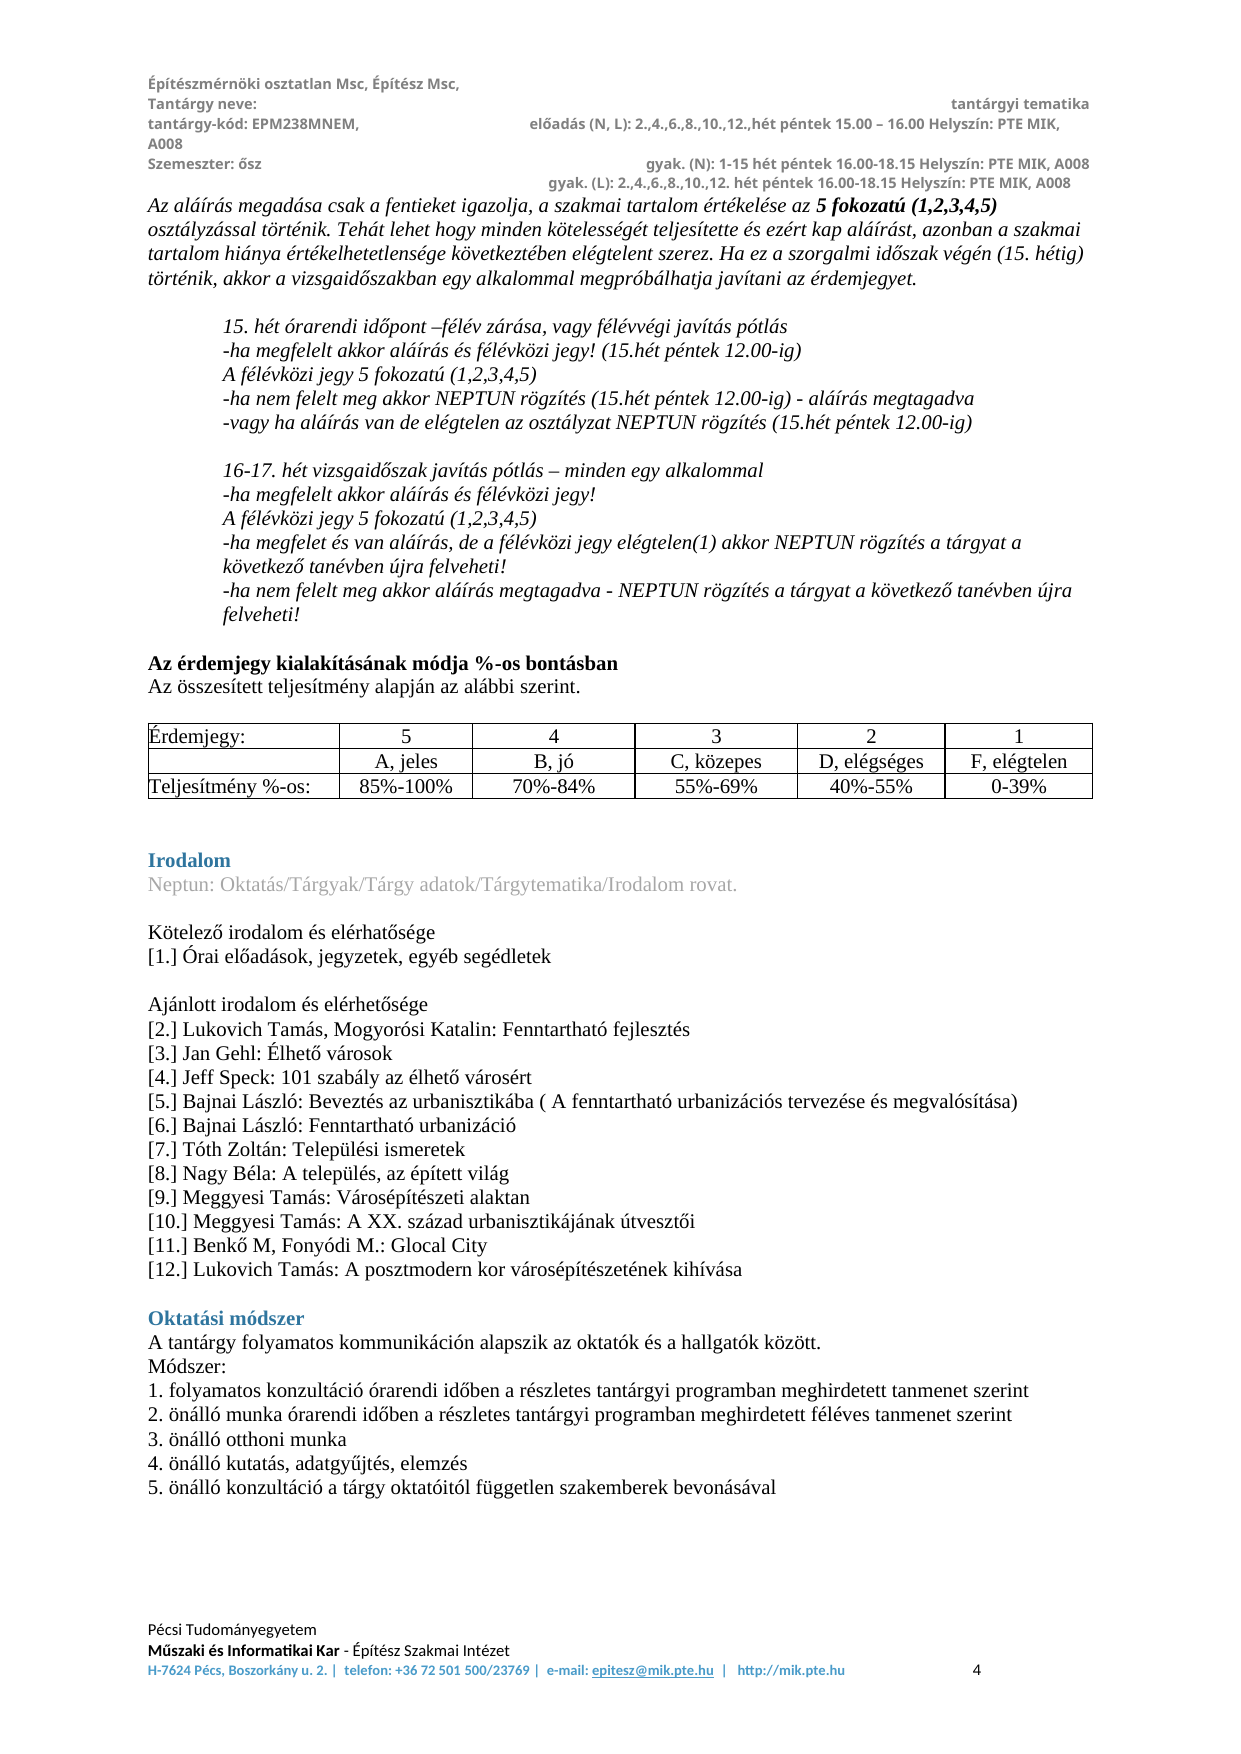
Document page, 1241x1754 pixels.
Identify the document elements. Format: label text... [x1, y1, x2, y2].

text Az összesített teljesítmény alapján az alábbi szerint. [148, 674, 1092, 698]
table_cell A, jeles [340, 749, 472, 773]
text 1. folyamatos konzultáció órarendi időben a részletes tantárgyi programban meghirdetett tanmenet szerint [148, 1378, 1092, 1402]
text [1.] Órai előadások, jegyzetek, egyéb segédletek [148, 944, 1092, 968]
text Kötelező irodalom és elérhatősége [148, 920, 1092, 944]
text -vagy ha aláírás van de elégtelen az osztályzat NEPTUN rögzítés (15.hét péntek 12.00-ig) [223, 410, 1092, 434]
text [7.] Tóth Zoltán: Települési ismeretek [148, 1137, 1092, 1161]
text -ha megfelelt akkor aláírás és félévközi jegy! [223, 482, 1092, 506]
text A félévközi jegy 5 fokozatú (1,2,3,4,5) [223, 362, 1092, 386]
text 4. önálló kutatás, adatgyűjtés, elemzés [148, 1451, 1092, 1474]
text [11.] Benkő M, Fonyódi M.: Glocal City [148, 1233, 1092, 1257]
text -ha nem felelt meg akkor NEPTUN rögzítés (15.hét péntek 12.00-ig) - aláírás megtagadva [223, 386, 1092, 410]
text Módszer: [148, 1354, 1092, 1378]
table_cell 40%-55% [798, 774, 944, 798]
text [10.] Meggyesi Tamás: A XX. század urbanisztikájának útvesztői [148, 1209, 1092, 1233]
table_header 2 [798, 724, 944, 748]
text [4.] Jeff Speck: 101 szabály az élhető városért [148, 1064, 1092, 1089]
subtitle Irodalom [148, 848, 1092, 872]
text Neptun: Oktatás/Tárgyak/Tárgy adatok/Tárgytematika/Irodalom rovat. [148, 872, 1092, 896]
text A félévközi jegy 5 fokozatú (1,2,3,4,5) [223, 506, 1092, 530]
text [12.] Lukovich Tamás: A posztmodern kor városépítészetének kihívása [148, 1257, 1092, 1281]
table_header 1 [946, 724, 1092, 748]
table_header 5 [340, 724, 472, 748]
text -ha nem felelt meg akkor aláírás megtagadva - NEPTUN rögzítés a tárgyat a következő tanévben újra felveheti! [223, 578, 1092, 626]
table_header Érdemjegy: [149, 724, 339, 748]
table_cell C, közepes [636, 749, 797, 773]
text -ha megfelelt akkor aláírás és félévközi jegy! (15.hét péntek 12.00-ig) [223, 338, 1092, 362]
text [9.] Meggyesi Tamás: Városépítészeti alaktan [148, 1185, 1092, 1209]
text Az aláírás megadása csak a fentieket igazolja, a szakmai tartalom értékelése az 5 fokozatú (1,2,3,4,5) osztályzással történik. Tehát lehet hogy minden kötelességét teljesítette és ezért kap aláírást, azonban a szakmai tartalom hiánya értékelhetetlensége következtében elégtelent szerez. Ha ez a szorgalmi időszak végén (15. hétig) történik, akkor a vizsgaidőszakban egy alkalommal megpróbálhatja javítani az érdemjegyet. [148, 193, 1092, 289]
text 2. önálló munka órarendi időben a részletes tantárgyi programban meghirdetett féléves tanmenet szerint [148, 1402, 1092, 1426]
subtitle Oktatási módszer [148, 1306, 1092, 1330]
table_cell B, jó [473, 749, 634, 773]
table_cell F, elégtelen [946, 749, 1092, 773]
table_cell [149, 749, 339, 773]
text A tantárgy folyamatos kommunikáción alapszik az oktatók és a hallgatók között. [148, 1330, 1092, 1354]
text 16-17. hét vizsgaidőszak javítás pótlás – minden egy alkalommal [148, 458, 1092, 482]
table_cell 0-39% [946, 774, 1092, 798]
table_cell 70%-84% [473, 774, 634, 798]
text Az érdemjegy kialakításának módja %-os bontásban [148, 650, 1092, 674]
table_cell 55%-69% [636, 774, 797, 798]
text -ha megfelet és van aláírás, de a félévközi jegy elégtelen(1) akkor NEPTUN rögzítés a tárgyat a következő tanévben újra felveheti! [223, 530, 1092, 578]
table_header 3 [636, 724, 797, 748]
text [8.] Nagy Béla: A település, az épített világ [148, 1161, 1092, 1185]
text [6.] Bajnai László: Fenntartható urbanizáció [148, 1113, 1092, 1137]
table_header 4 [473, 724, 634, 748]
table_cell Teljesítmény %-os: [149, 774, 339, 798]
text [5.] Bajnai László: Beveztés az urbanisztikába ( A fenntartható urbanizációs tervezése és megvalósítása) [148, 1089, 1092, 1113]
table_cell D, elégséges [798, 749, 944, 773]
text 5. önálló konzultáció a tárgy oktatóitól független szakemberek bevonásával [148, 1474, 1092, 1499]
text [2.] Lukovich Tamás, Mogyorósi Katalin: Fenntartható fejlesztés [148, 1016, 1092, 1041]
text [3.] Jan Gehl: Élhető városok [148, 1041, 1092, 1064]
table_cell 85%-100% [340, 774, 472, 798]
text 15. hét órarendi időpont –félév zárása, vagy félévvégi javítás pótlás [148, 313, 1092, 338]
text 3. önálló otthoni munka [148, 1426, 1092, 1451]
text Ajánlott irodalom és elérhetősége [148, 992, 1092, 1016]
